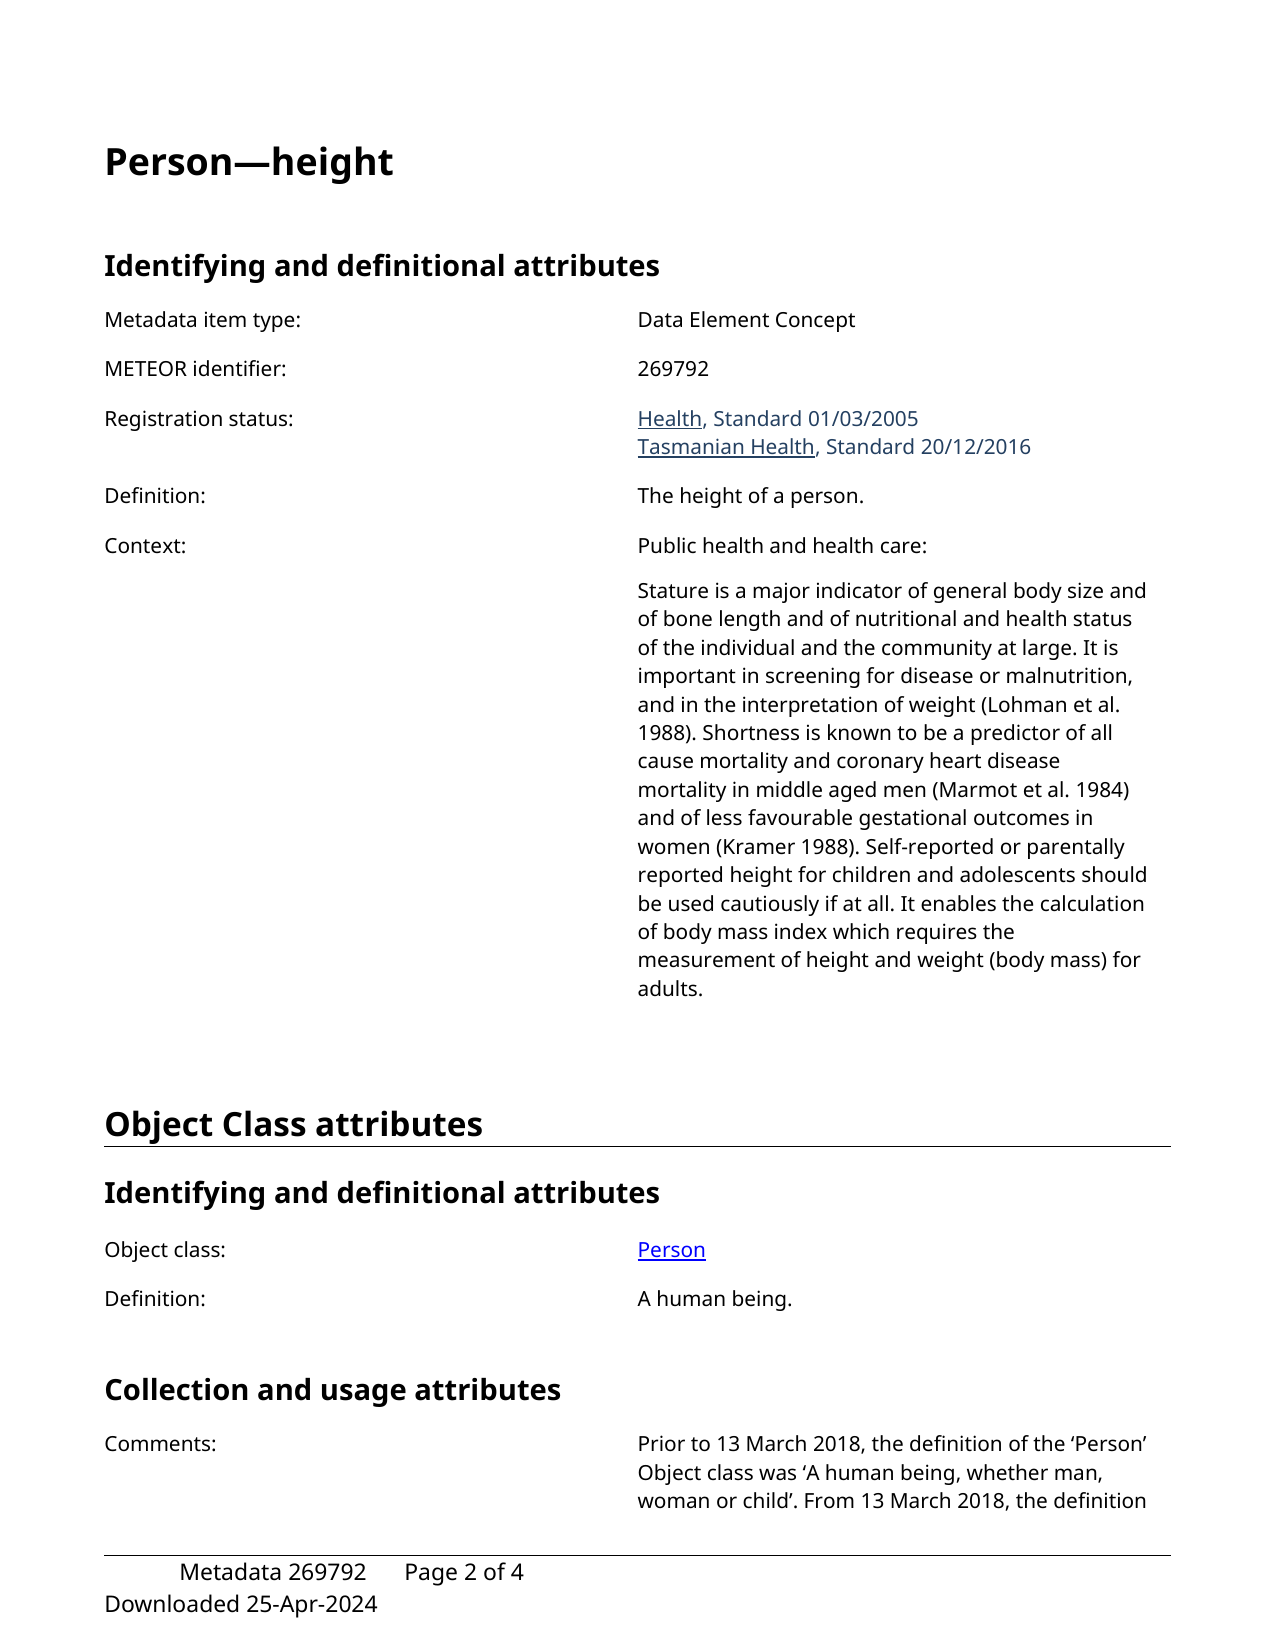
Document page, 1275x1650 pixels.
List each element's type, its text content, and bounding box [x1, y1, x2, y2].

table_cell Context: [93, 520, 626, 1013]
subtitle Person—height [104, 135, 1171, 186]
table_cell 269792 [626, 344, 1159, 393]
table_cell Data Element Concept [626, 295, 1159, 344]
table_cell Collection and usage attributes [93, 1323, 1159, 1419]
table_cell Definition: [93, 1274, 626, 1323]
table_cell Definition: [93, 471, 626, 520]
subtitle Identifying and definitional attributes [104, 1172, 1171, 1212]
table_cell Health, Standard 01/03/2005 Tasmanian Health, Standard 20/12/2016 [626, 394, 1159, 471]
table_cell Public health and health care: Stature is a major indicator of general body size and of bone length and of nutritional and health status of the individual and the community at large. It is important in screening for disease or malnutrition, and in the interpretation of weight (Lohman et al. 1988). Shortness is known to be a predictor of all cause mortality and coronary heart disease mortality in middle aged men (Marmot et al. 1984) and of less favourable gestational outcomes in women (Kramer 1988). Self-reported or parentally reported height for children and adolescents should be used cautiously if at all. It enables the calculation of body mass index which requires the measurement of height and weight (body mass) for adults. [626, 520, 1159, 1013]
table_cell Registration status: [93, 394, 626, 471]
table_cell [626, 1419, 1159, 1525]
table_cell Comments: [93, 1419, 626, 1525]
table_header Person [626, 1225, 1159, 1274]
table_cell The height of a person. [626, 471, 1159, 520]
subtitle Object Class attributes [104, 1100, 1171, 1146]
table_cell A human being. [626, 1274, 1159, 1323]
table_cell METEOR identifier: [93, 344, 626, 393]
table_cell Metadata item type: [93, 295, 626, 344]
table_header Identifying and definitional attributes [93, 199, 1159, 295]
table_header Object class: [93, 1225, 626, 1274]
